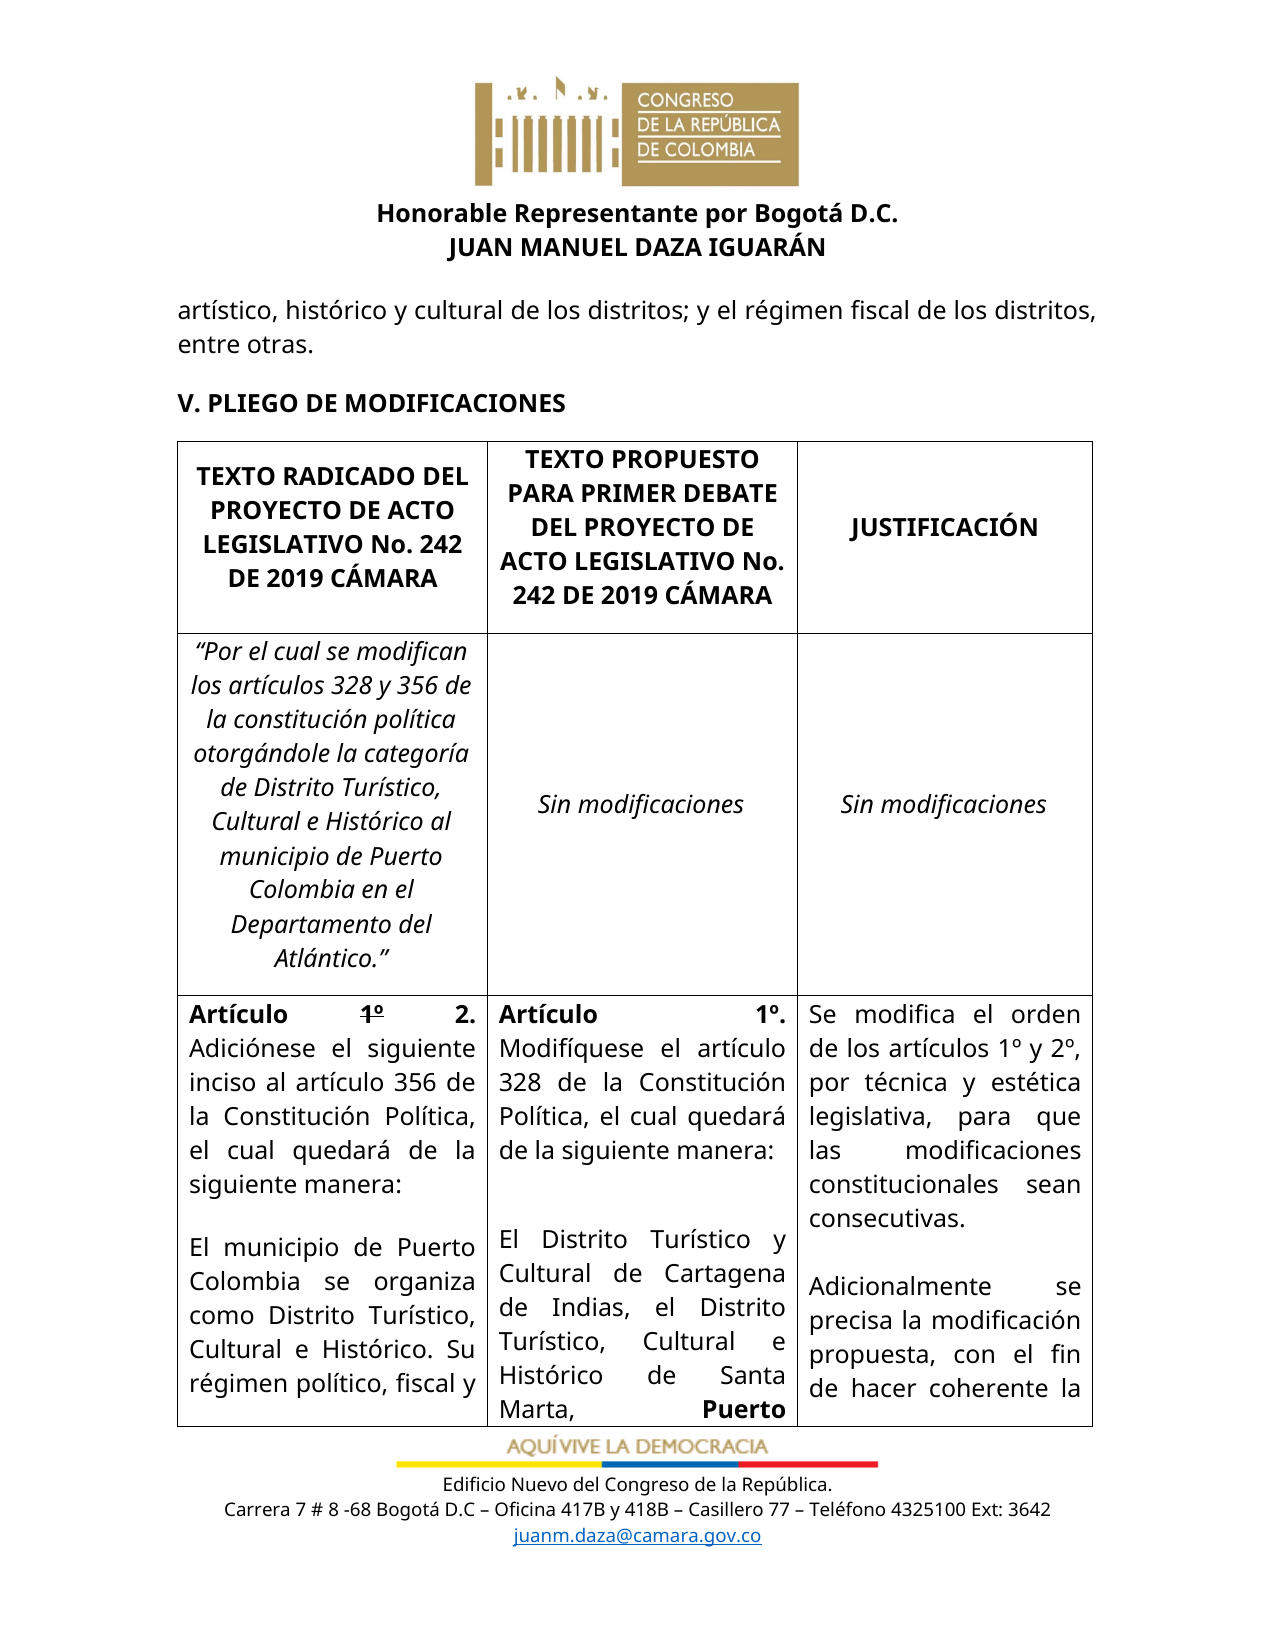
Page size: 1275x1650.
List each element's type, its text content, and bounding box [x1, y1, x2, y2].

picture [471, 73, 804, 196]
table_header JUSTIFICACIÓN [798, 442, 1092, 633]
table_cell “Por el cual se modifican los artículos 328 y 356 de la constitución política otorgándole la categoría de Distrito Turístico, Cultural e Histórico al municipio de Puerto Colombia en el Departamento del Atlántico.” [178, 634, 487, 995]
table_cell Sin modificaciones [488, 634, 797, 995]
text V. PLIEGO DE MODIFICACIONES [177, 386, 1098, 420]
picture [381, 1427, 894, 1471]
table_header TEXTO RADICADO DEL PROYECTO DE ACTO LEGISLATIVO No. 242 DE 2019 CÁMARA [178, 442, 487, 633]
table_header TEXTO PROPUESTO PARA PRIMER DEBATE DEL PROYECTO DE ACTO LEGISLATIVO No. 242 DE 2019 CÁMARA [488, 442, 797, 633]
table_cell Sin modificaciones [798, 634, 1092, 995]
